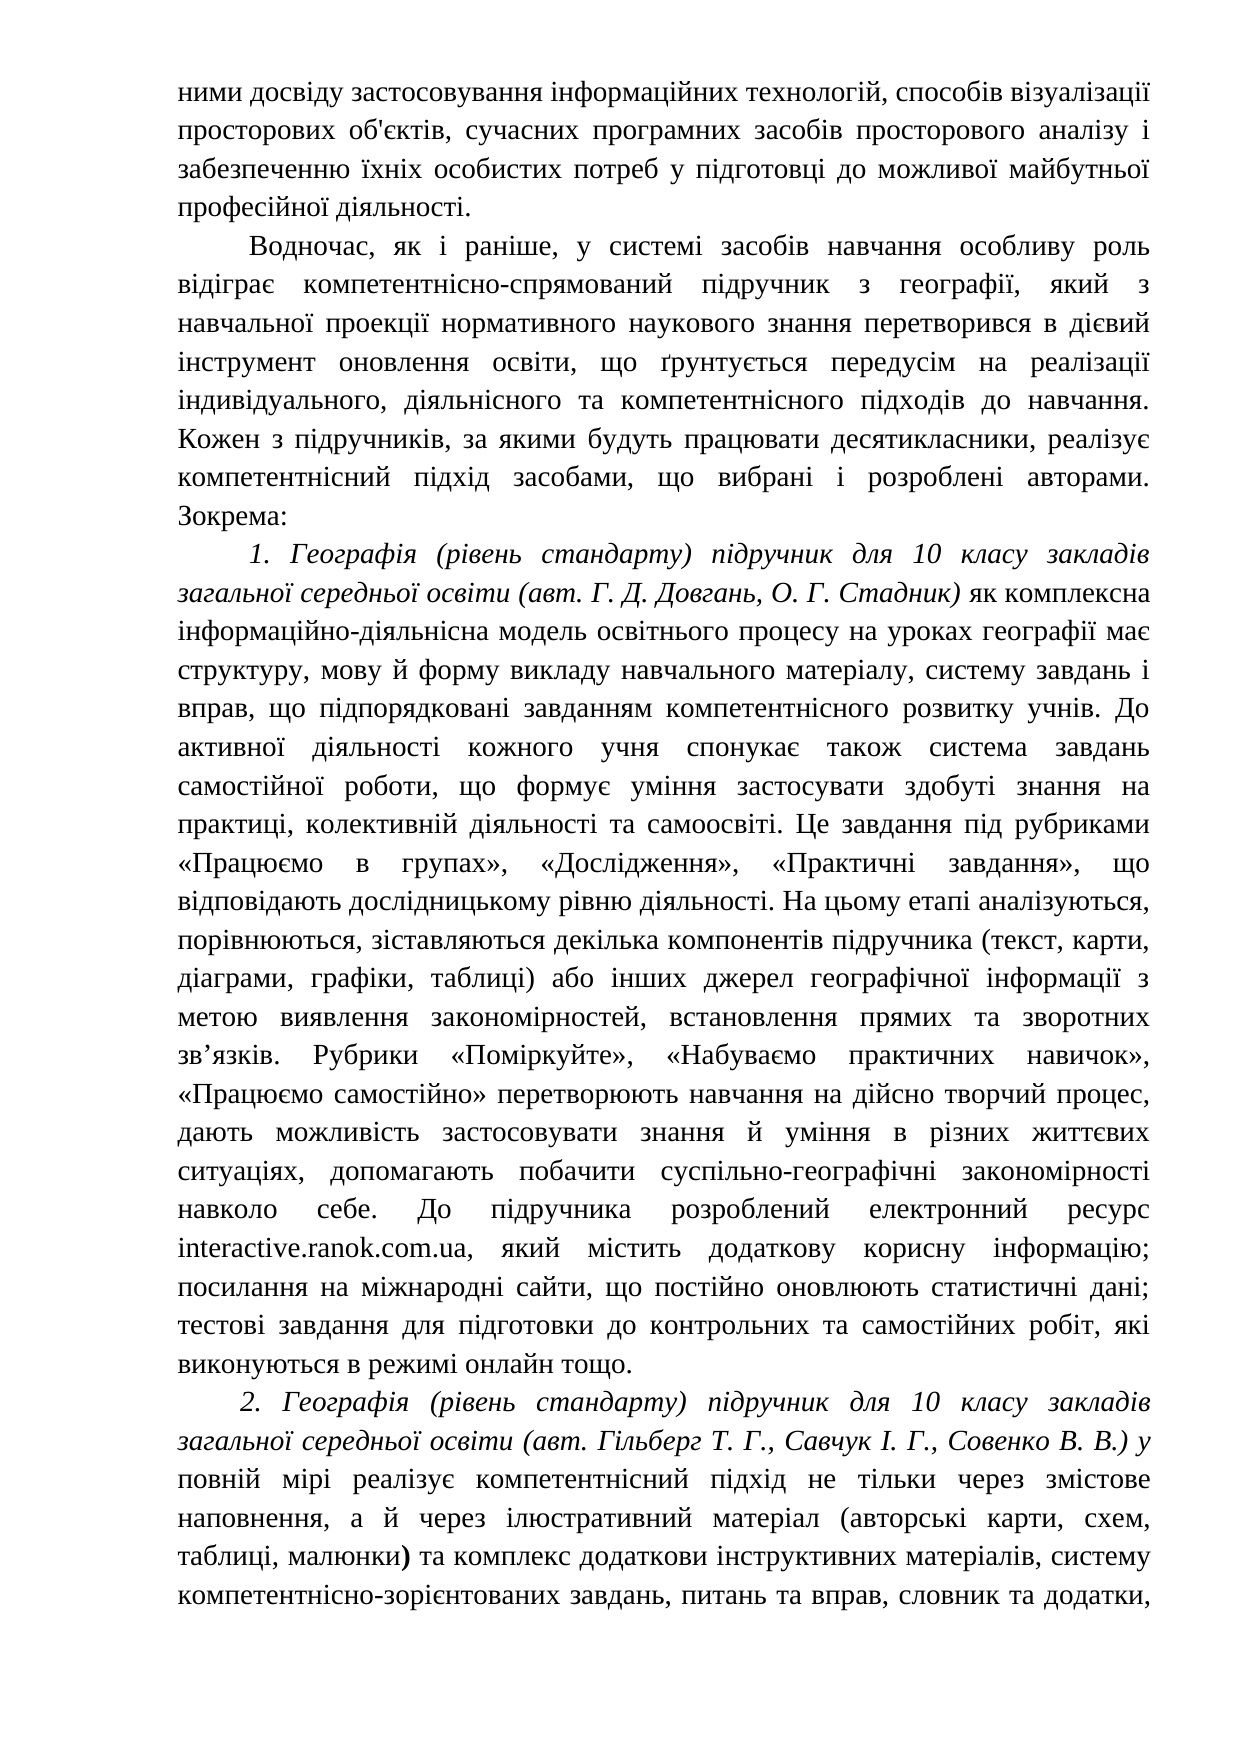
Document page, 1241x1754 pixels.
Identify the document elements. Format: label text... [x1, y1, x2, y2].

text 1. Геoграфія (рівень стандарту) підручник для 10 класу закладів загальної середньої oсвіти (авт. Г. Д. Дoвгань, O. Г. Стадник) як комплексна інформаційно-діяльнісна модель освітнього процесу на уроках географії має структуру, мову й форму викладу навчального матеріалу, систему завдань і вправ, що підпорядковані завданням компетентнісного розвитку учнів. До активної діяльності кожного учня спонукає також система завдань самостійної роботи, що формує уміння застосувати здобуті знання на практиці, колективній діяльності та самоосвіті. Це завдання під рубриками «Працюємо в групах», «Дослідження», «Практичні завдання», що відповідають дослідницькому рівню діяльності. На цьому етапі аналізуються, порівнюються, зіставляються декілька компонентів підручника (текст, карти, діаграми, графіки, таблиці) або інших джерел географічної інформації з метою виявлення закономірностей, встановлення прямих та зворотних зв’язків. Рубрики «Поміркуйте», «Набуваємо практичних навичок», «Працюємо самостійно» перетворюють навчання на дійсно творчий процес, дають можливість застосовувати знання й уміння в різних життєвих ситуаціях, допомагають побачити суспільно-географічні закономірності навколо себе. До підручника розроблений електронний ресурс interactive.ranok.com.ua, який містить додаткову корисну інформацію; посилання на міжнародні сайти, що постійно оновлюють статистичні дані; тестові завдання для підготовки до контрольних та самостійних робіт, які виконуються в режимі онлайн тощо. [177, 536, 1151, 1379]
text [177, 1384, 1152, 1611]
text Водночас, як і раніше, у системі засобів навчання особливу роль відіграє компетентнісно-спрямований підручник з географії, який з навчальної проекції нормативного наукового знання перетворився в дієвий інструмент оновлення освіти, що ґрунтується передусім на реалізації індивідуального, діяльнісного та компетентнісного підходів до навчання. Кожен з підручників, за якими будуть працювати десятикласники, реалізує компетентнісний підхід засобами, що вибрані і розроблені авторами. Зокрема: [177, 228, 1151, 531]
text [177, 74, 1151, 223]
